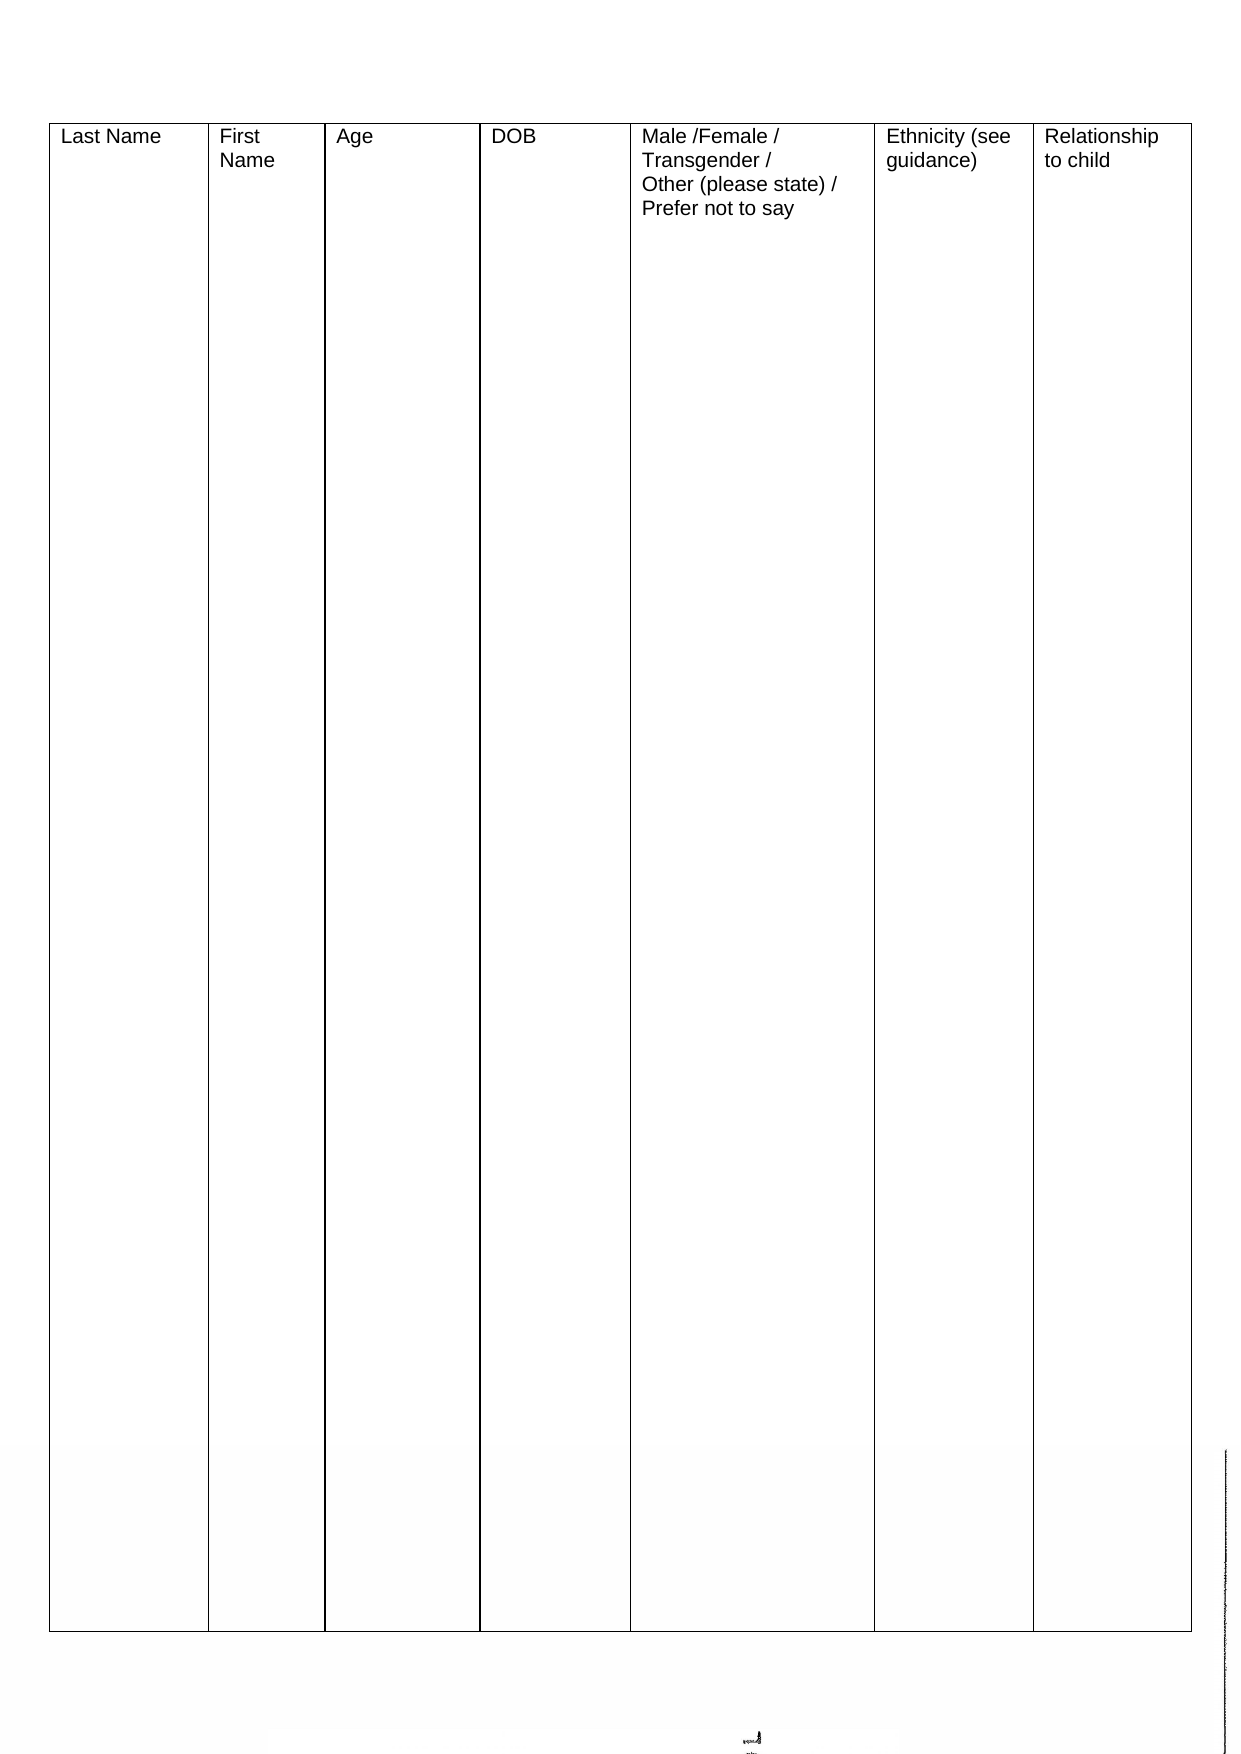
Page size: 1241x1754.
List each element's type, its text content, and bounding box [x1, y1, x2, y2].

table_cell Age [326, 124, 479, 1631]
table_cell DOB [481, 124, 630, 1631]
table_cell Male /Female / Transgender / Other (please state) / Prefer not to say [631, 124, 874, 1631]
table_cell Ethnicity (see guidance) [875, 124, 1033, 1631]
table_cell First Name [209, 124, 324, 1631]
table_cell Last Name [50, 124, 208, 1631]
picture [0, 1445, 1240, 1754]
table_cell Relationship to child [1034, 124, 1191, 1631]
